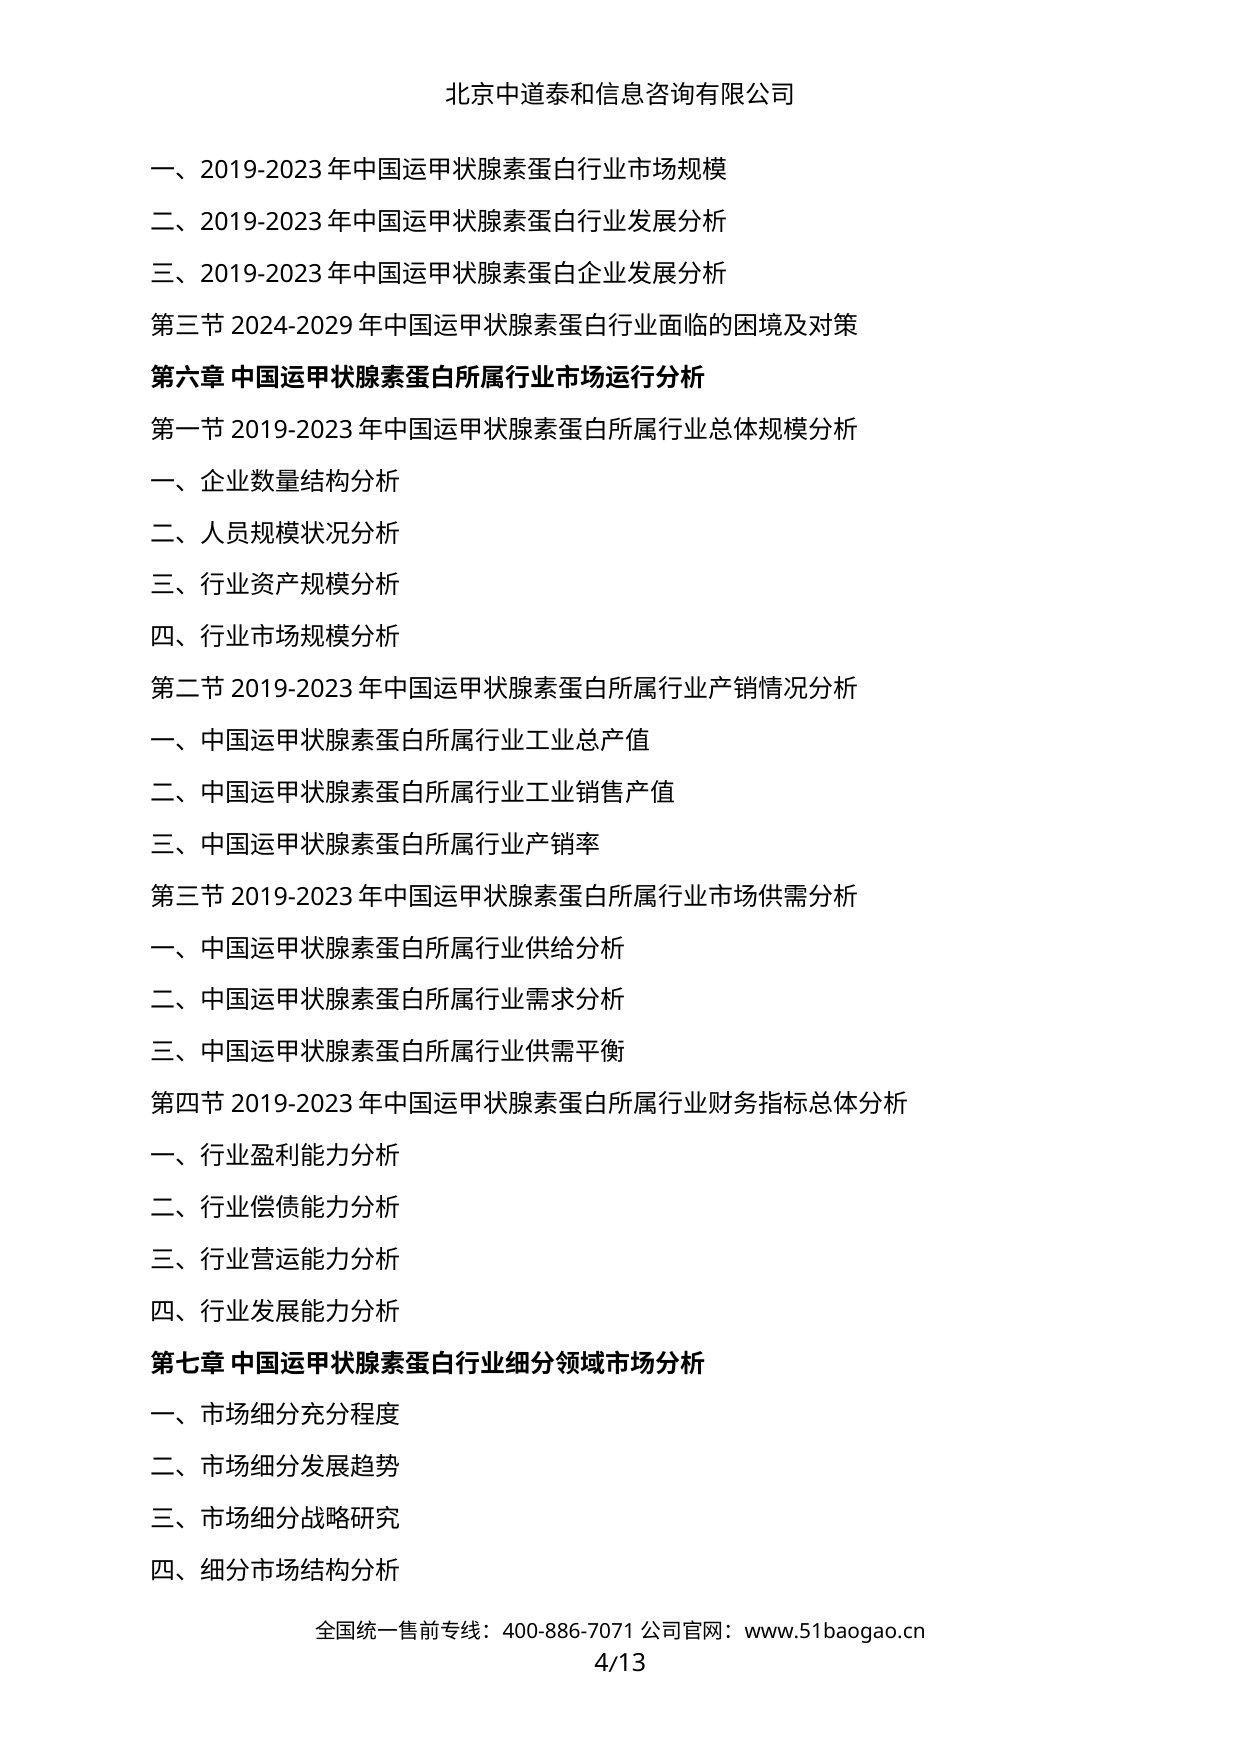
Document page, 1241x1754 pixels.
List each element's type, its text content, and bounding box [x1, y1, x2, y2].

text 四、行业发展能力分析 [150, 1291, 1090, 1327]
text 四、行业市场规模分析 [150, 617, 1090, 653]
text 二、中国运甲状腺素蛋白所属行业工业销售产值 [150, 772, 1090, 809]
text 四、细分市场结构分析 [150, 1551, 1090, 1587]
text 一、企业数量结构分析 [150, 461, 1090, 497]
text 三、行业营运能力分析 [150, 1239, 1090, 1276]
text 三、市场细分战略研究 [150, 1499, 1090, 1535]
text 第七章 中国运甲状腺素蛋白行业细分领域市场分析 [150, 1343, 1090, 1379]
text 二、人员规模状况分析 [150, 513, 1090, 549]
text 第三节 2019-2023年中国运甲状腺素蛋白所属行业市场供需分析 [150, 876, 1090, 912]
text 第六章 中国运甲状腺素蛋白所属行业市场运行分析 [150, 357, 1090, 394]
text 一、行业盈利能力分析 [150, 1136, 1090, 1172]
text 二、行业偿债能力分析 [150, 1187, 1090, 1224]
text 第二节 2019-2023年中国运甲状腺素蛋白所属行业产销情况分析 [150, 669, 1090, 705]
text 二、2019-2023年中国运甲状腺素蛋白行业发展分析 [150, 202, 1090, 238]
text 三、2019-2023年中国运甲状腺素蛋白企业发展分析 [150, 254, 1090, 290]
text 三、中国运甲状腺素蛋白所属行业产销率 [150, 824, 1090, 861]
text 一、市场细分充分程度 [150, 1395, 1090, 1431]
text 三、行业资产规模分析 [150, 565, 1090, 601]
text 第三节 2024-2029年中国运甲状腺素蛋白行业面临的困境及对策 [150, 306, 1090, 342]
text 第四节 2019-2023年中国运甲状腺素蛋白所属行业财务指标总体分析 [150, 1084, 1090, 1120]
text 第一节 2019-2023年中国运甲状腺素蛋白所属行业总体规模分析 [150, 409, 1090, 446]
text 一、中国运甲状腺素蛋白所属行业工业总产值 [150, 721, 1090, 757]
text 二、市场细分发展趋势 [150, 1447, 1090, 1483]
text 二、中国运甲状腺素蛋白所属行业需求分析 [150, 980, 1090, 1016]
text 一、2019-2023年中国运甲状腺素蛋白行业市场规模 [150, 150, 1090, 186]
text 一、中国运甲状腺素蛋白所属行业供给分析 [150, 928, 1090, 964]
text 三、中国运甲状腺素蛋白所属行业供需平衡 [150, 1032, 1090, 1068]
